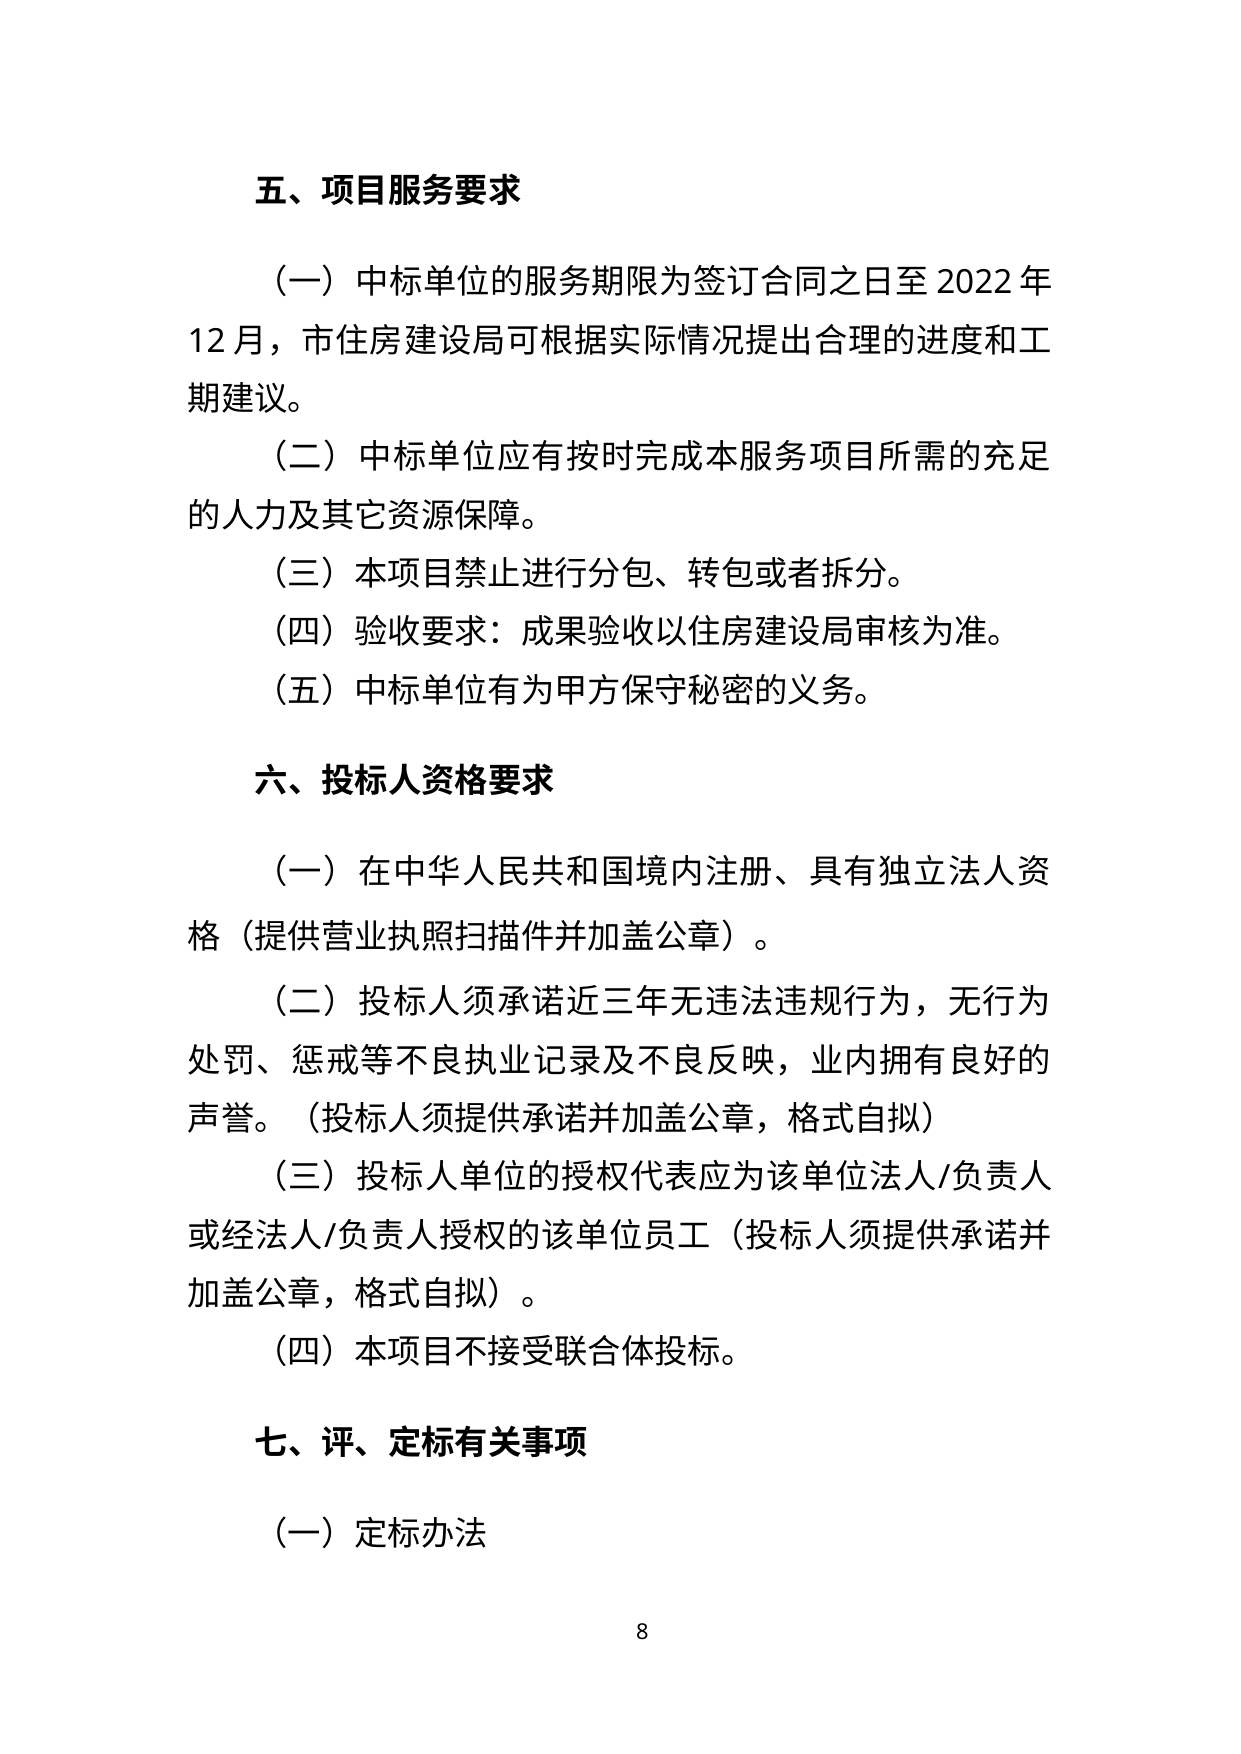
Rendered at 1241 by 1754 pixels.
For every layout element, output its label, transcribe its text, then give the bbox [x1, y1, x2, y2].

subtitle 六、投标人资格要求 [187, 746, 1053, 804]
text （一）在中华人民共和国境内注册、具有独立法人资格（提供营业执照扫描件并加盖公章）。 [187, 837, 1053, 967]
text （四）本项目不接受联合体投标。 [187, 1317, 1053, 1375]
text （二）中标单位应有按时完成本服务项目所需的充足的人力及其它资源保障。 [187, 422, 1053, 539]
text （五）中标单位有为甲方保守秘密的义务。 [187, 655, 1053, 714]
subtitle 七、评、定标有关事项 [187, 1408, 1053, 1466]
text （三）投标人单位的授权代表应为该单位法人/负责人或经法人/负责人授权的该单位员工（投标人须提供承诺并加盖公章，格式自拟）。 [187, 1142, 1053, 1317]
text （二）投标人须承诺近三年无违法违规行为，无行为处罚、惩戒等不良执业记录及不良反映，业内拥有良好的声誉。（投标人须提供承诺并加盖公章，格式自拟） [187, 967, 1053, 1142]
subtitle 五、项目服务要求 [187, 156, 1053, 214]
text （一）定标办法 [187, 1499, 1053, 1557]
text （一）中标单位的服务期限为签订合同之日至2022年12月，市住房建设局可根据实际情况提出合理的进度和工期建议。 [187, 247, 1053, 422]
text （四）验收要求：成果验收以住房建设局审核为准。 [187, 597, 1053, 655]
text （三）本项目禁止进行分包、转包或者拆分。 [187, 539, 1053, 597]
